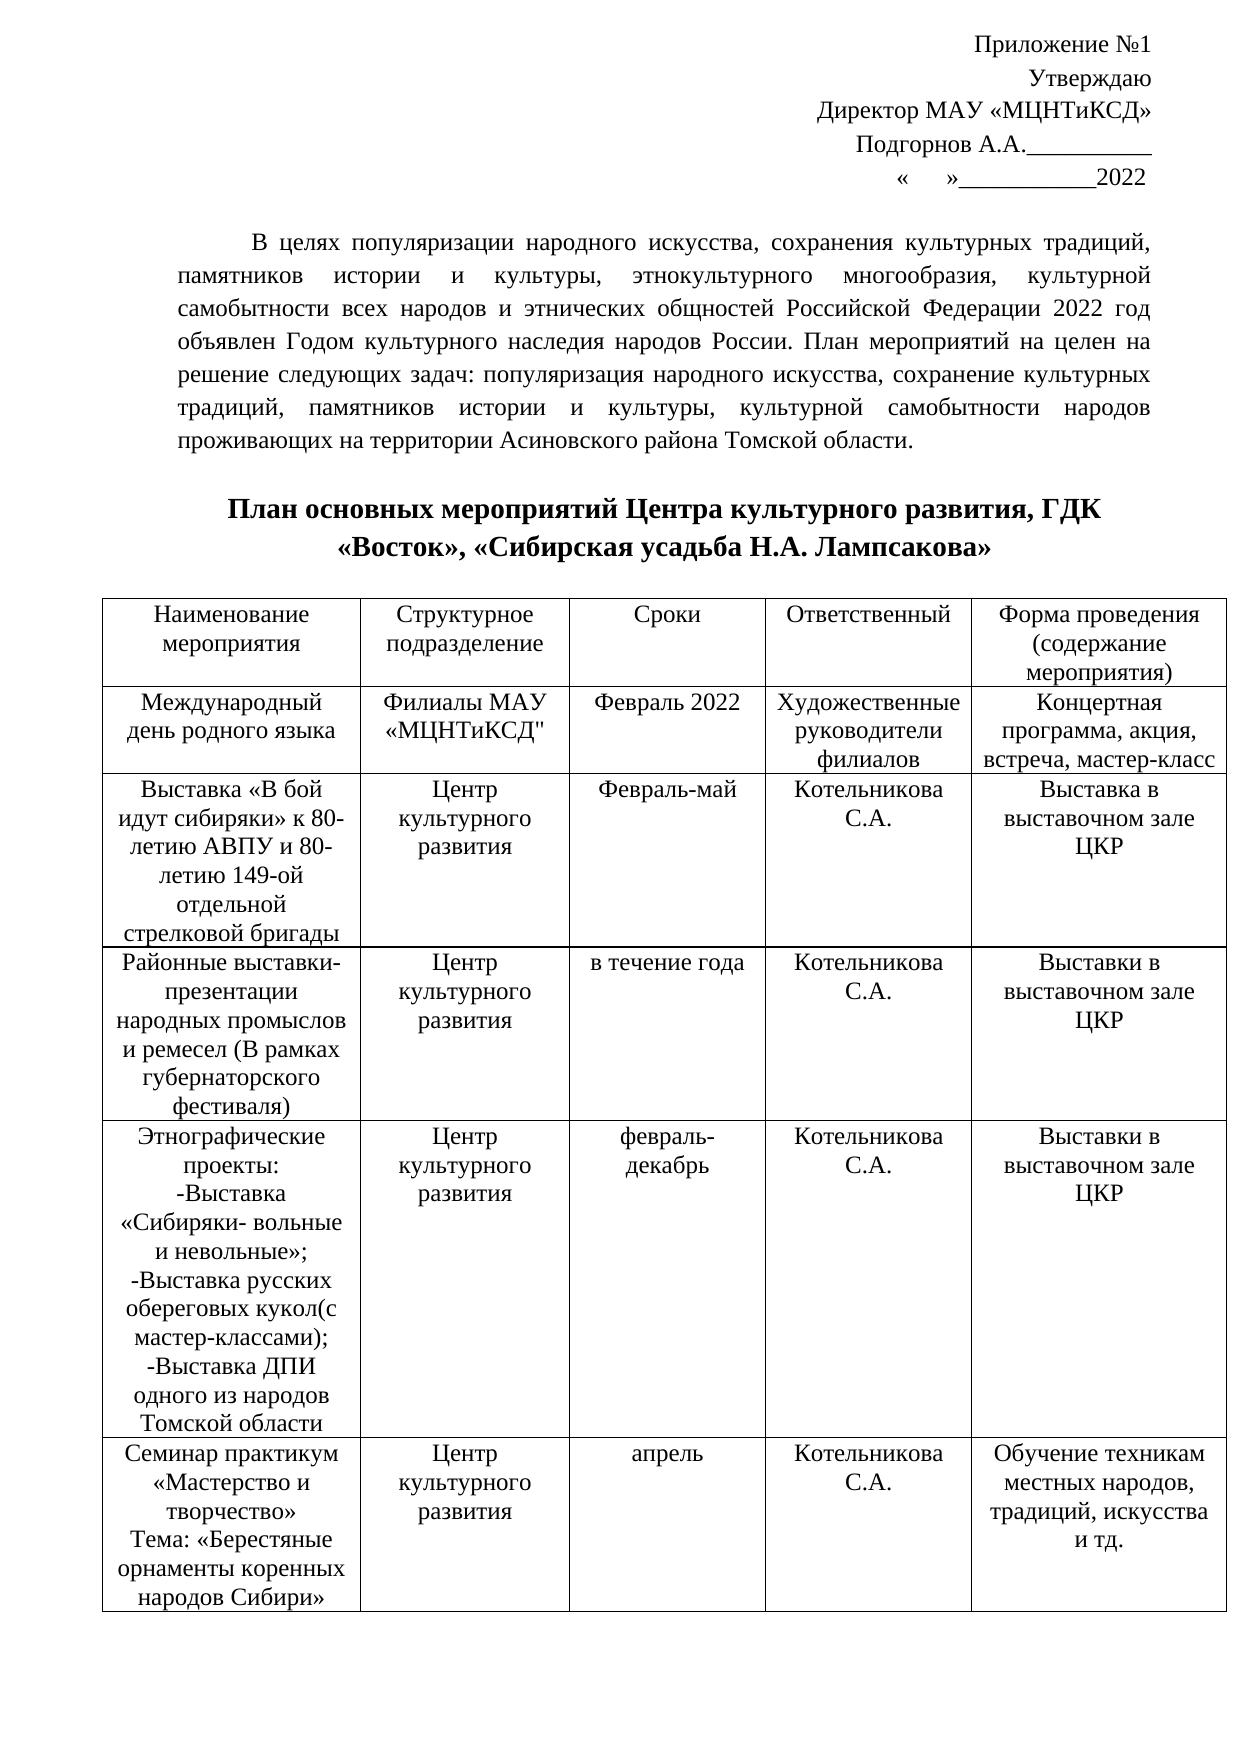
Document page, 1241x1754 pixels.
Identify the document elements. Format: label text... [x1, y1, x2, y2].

table_cell апрель [570, 1438, 765, 1611]
table_header Структурное подразделение [361, 599, 569, 686]
table_header Сроки [570, 599, 765, 686]
table_cell Выставки в выставочном зале ЦКР [972, 948, 1226, 1120]
table_cell Выставка «В бой идут сибиряки» к 80-летию АВПУ и 80-летию 149-ой отдельной стрелковой бригады [103, 774, 360, 946]
table_header Наименование мероприятия [103, 599, 360, 686]
table_cell Котельникова С.А. [766, 948, 971, 1120]
text Подгорнов А.А.__________ « »___________2022 [177, 129, 1152, 223]
table_cell Котельникова С.А. [766, 1121, 971, 1437]
table_cell Обучение техникам местных народов, традиций, искусства и тд. [972, 1438, 1226, 1611]
table_cell Этнографические проекты: -Выставка «Сибиряки- вольные и невольные»; -Выставка русских обереговых кукол(с мастер-классами); -Выставка ДПИ одного из народов Томской области [103, 1121, 360, 1437]
table_cell в течение года [570, 948, 765, 1120]
table_cell Котельникова С.А. [766, 774, 971, 946]
table_cell Февраль 2022 [570, 687, 765, 773]
text План основных мероприятий Центра культурного развития, ГДК «Восток», «Сибирская усадьба Н.А. Лампсакова» [177, 491, 1152, 563]
text В целях популяризации народного искусства, сохранения культурных традиций, памятников истории и культуры, этнокультурного многообразия, культурной самобытности всех народов и этнических общностей Российской Федерации 2022 год объявлен Годом культурного наследия народов России. План мероприятий на целен на решение следующих задач: популяризация народного искусства, сохранение культурных традиций, памятников истории и культуры, культурной самобытности народов проживающих на территории Асиновского района Томской области. [177, 227, 1152, 454]
text Утверждаю [177, 63, 1152, 91]
table_cell февраль-декабрь [570, 1121, 765, 1437]
text Приложение №1 [177, 29, 1152, 58]
table_cell Центр культурного развития [361, 1121, 569, 1437]
table_header Форма проведения (содержание мероприятия) [972, 599, 1226, 686]
table_cell Февраль-май [570, 774, 765, 946]
table_cell Центр культурного развития [361, 774, 569, 946]
table_cell Выставки в выставочном зале ЦКР [972, 1121, 1226, 1437]
table_cell Котельникова С.А. [766, 1438, 971, 1611]
table_header Ответственный [766, 599, 971, 686]
table_cell Художественные руководители филиалов [766, 687, 971, 773]
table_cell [361, 1438, 569, 1611]
table_cell Выставка в выставочном зале ЦКР [972, 774, 1226, 946]
table_cell Семинар практикум «Мастерство и творчество» Тема: «Берестяные орнаменты коренных народов Сибири» [103, 1438, 360, 1611]
table_cell Концертная программа, акция, встреча, мастер-класс [972, 687, 1226, 773]
table_cell Международный день родного языка [103, 687, 360, 773]
table_cell Филиалы МАУ «МЦНТиКСД" [361, 687, 569, 773]
text Директор МАУ «МЦНТиКСД» [177, 96, 1152, 124]
table_cell Районные выставки-презентации народных промыслов и ремесел (В рамках губернаторского фестиваля) [103, 948, 360, 1120]
table_cell Центр культурного развития [361, 948, 569, 1120]
